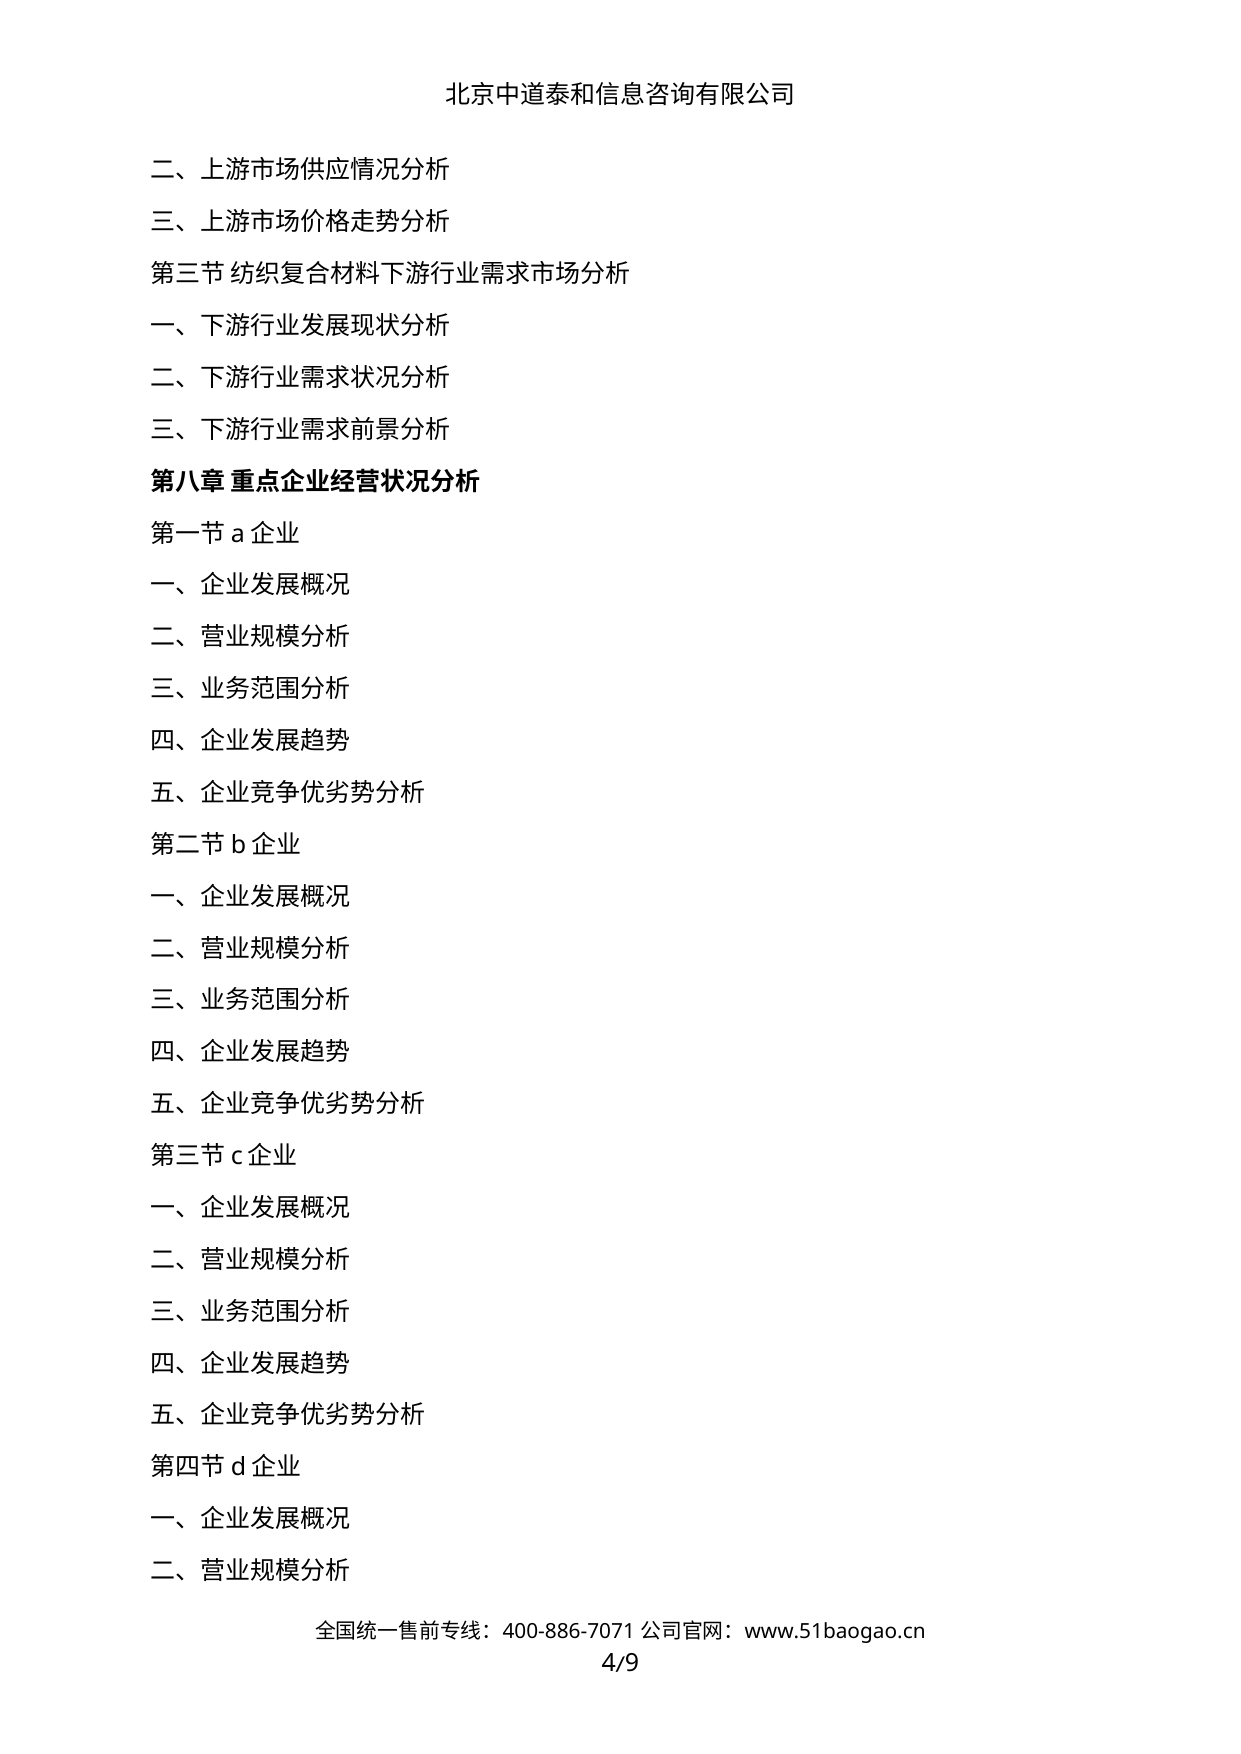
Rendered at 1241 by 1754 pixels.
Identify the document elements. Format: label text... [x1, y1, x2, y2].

text 四、企业发展趋势 [150, 1343, 1090, 1379]
text 五、企业竞争优劣势分析 [150, 1084, 1090, 1120]
text 第三节 纺织复合材料下游行业需求市场分析 [150, 254, 1090, 290]
text 一、企业发展概况 [150, 1187, 1090, 1224]
text 五、企业竞争优劣势分析 [150, 1395, 1090, 1431]
text 第八章 重点企业经营状况分析 [150, 461, 1090, 497]
text 第三节 c企业 [150, 1136, 1090, 1172]
text 三、业务范围分析 [150, 669, 1090, 705]
text 三、上游市场价格走势分析 [150, 202, 1090, 238]
text 一、下游行业发展现状分析 [150, 306, 1090, 342]
text 一、企业发展概况 [150, 1499, 1090, 1535]
text 四、企业发展趋势 [150, 721, 1090, 757]
text 一、企业发展概况 [150, 876, 1090, 912]
text 第二节 b企业 [150, 824, 1090, 861]
text 二、上游市场供应情况分析 [150, 150, 1090, 186]
text 三、下游行业需求前景分析 [150, 409, 1090, 446]
text 四、企业发展趋势 [150, 1032, 1090, 1068]
text 三、业务范围分析 [150, 980, 1090, 1016]
text 五、企业竞争优劣势分析 [150, 772, 1090, 809]
text 二、营业规模分析 [150, 1551, 1090, 1587]
text 二、营业规模分析 [150, 617, 1090, 653]
text 二、下游行业需求状况分析 [150, 357, 1090, 394]
text 二、营业规模分析 [150, 1239, 1090, 1276]
text 二、营业规模分析 [150, 928, 1090, 964]
text 第一节 a企业 [150, 513, 1090, 549]
text 三、业务范围分析 [150, 1291, 1090, 1327]
text 第四节 d企业 [150, 1447, 1090, 1483]
text 一、企业发展概况 [150, 565, 1090, 601]
